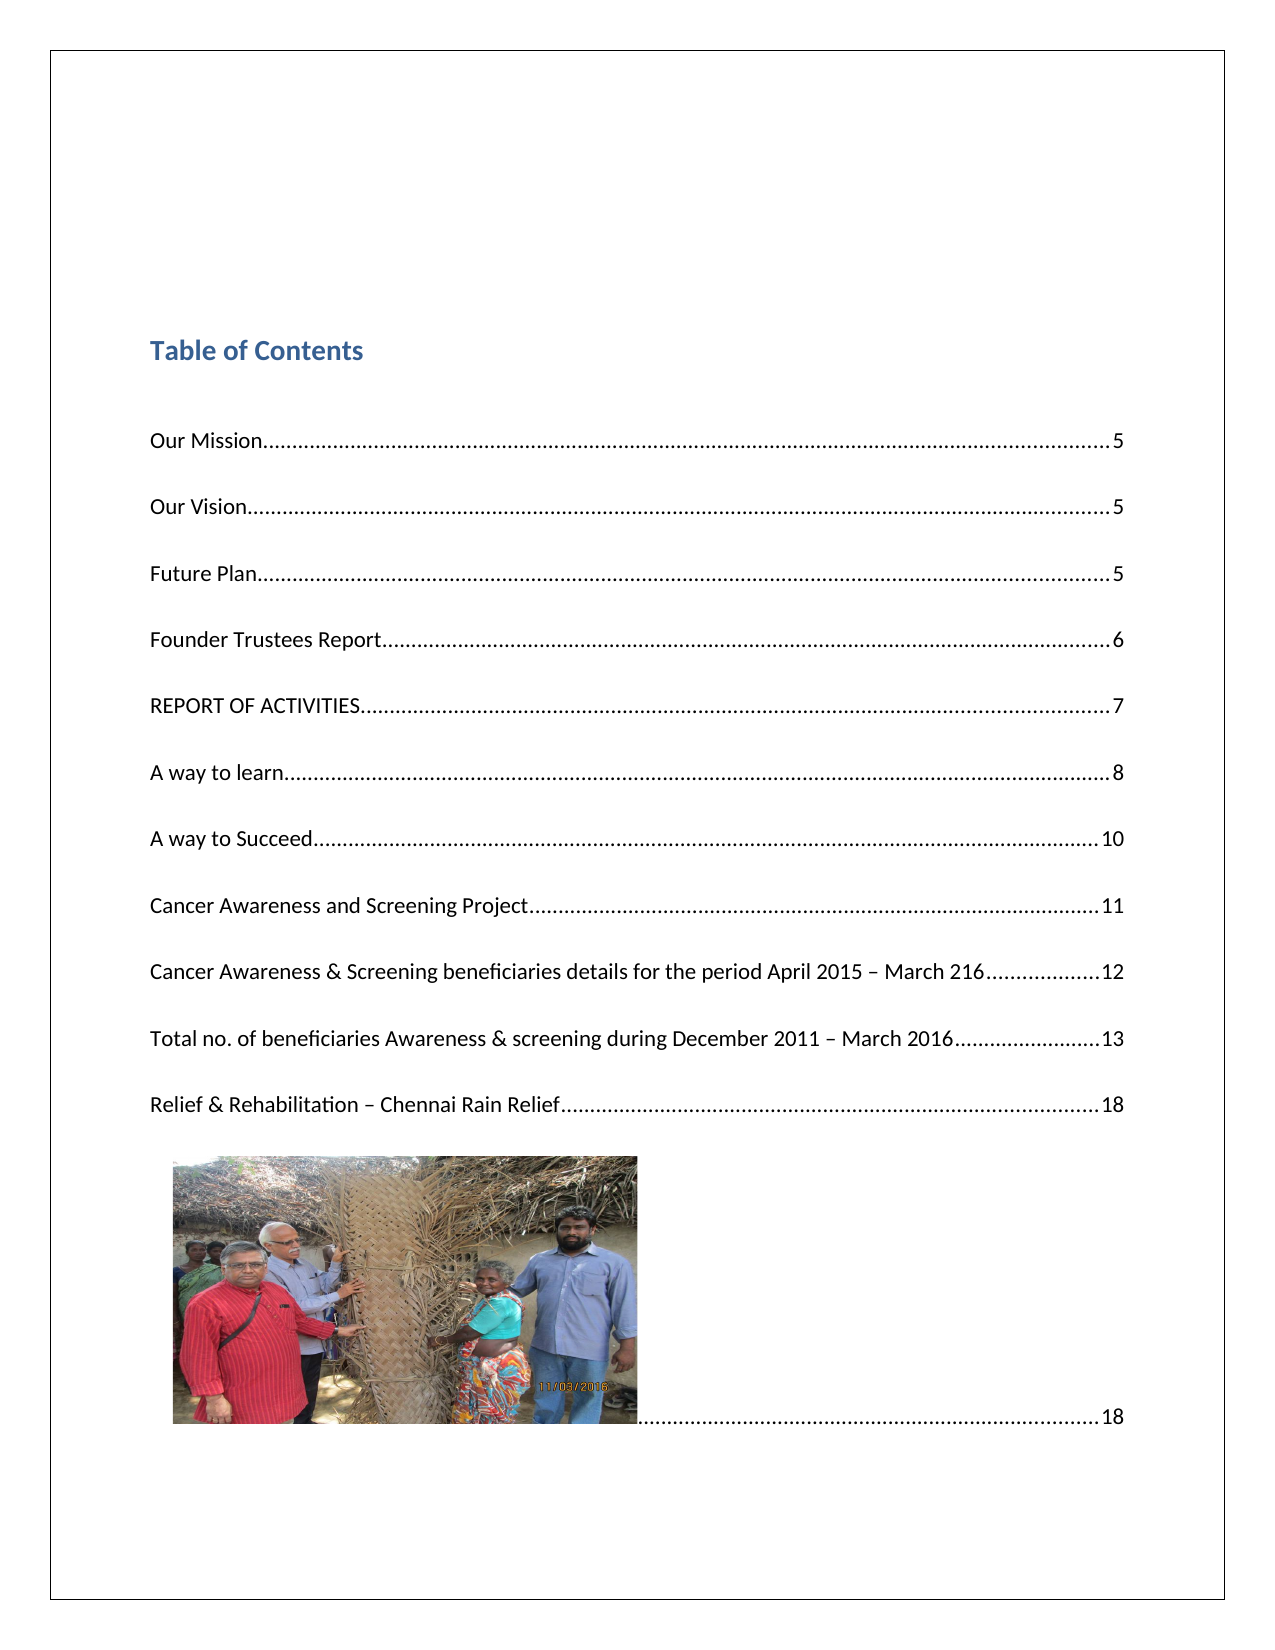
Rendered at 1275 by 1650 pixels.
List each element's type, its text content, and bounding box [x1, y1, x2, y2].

text A way to learn 8 [150, 758, 1125, 786]
text Founder Trustees Report 6 [150, 625, 1125, 653]
subtitle Table of Contents [150, 332, 1125, 367]
text Total no. of beneficiaries Awareness & screening during December 2011 – March 2016 13 [150, 1024, 1125, 1052]
text REPORT OF ACTIVITIES 7 [150, 692, 1125, 720]
text Future Plan 5 [150, 559, 1125, 587]
text Cancer Awareness and Screening Project 11 [529, 891, 1125, 919]
text Cancer Awareness & Screening beneficiaries details for the period April 2015 – March 216 12 [150, 957, 1125, 986]
text Our Vision 5 [150, 492, 1125, 520]
text Our Mission 5 [150, 426, 1125, 454]
text Relief & Rehabilitation – Chennai Rain Relief 18 [561, 1090, 1125, 1118]
picture [172, 1156, 638, 1424]
text A way to Succeed 10 [150, 824, 1125, 853]
